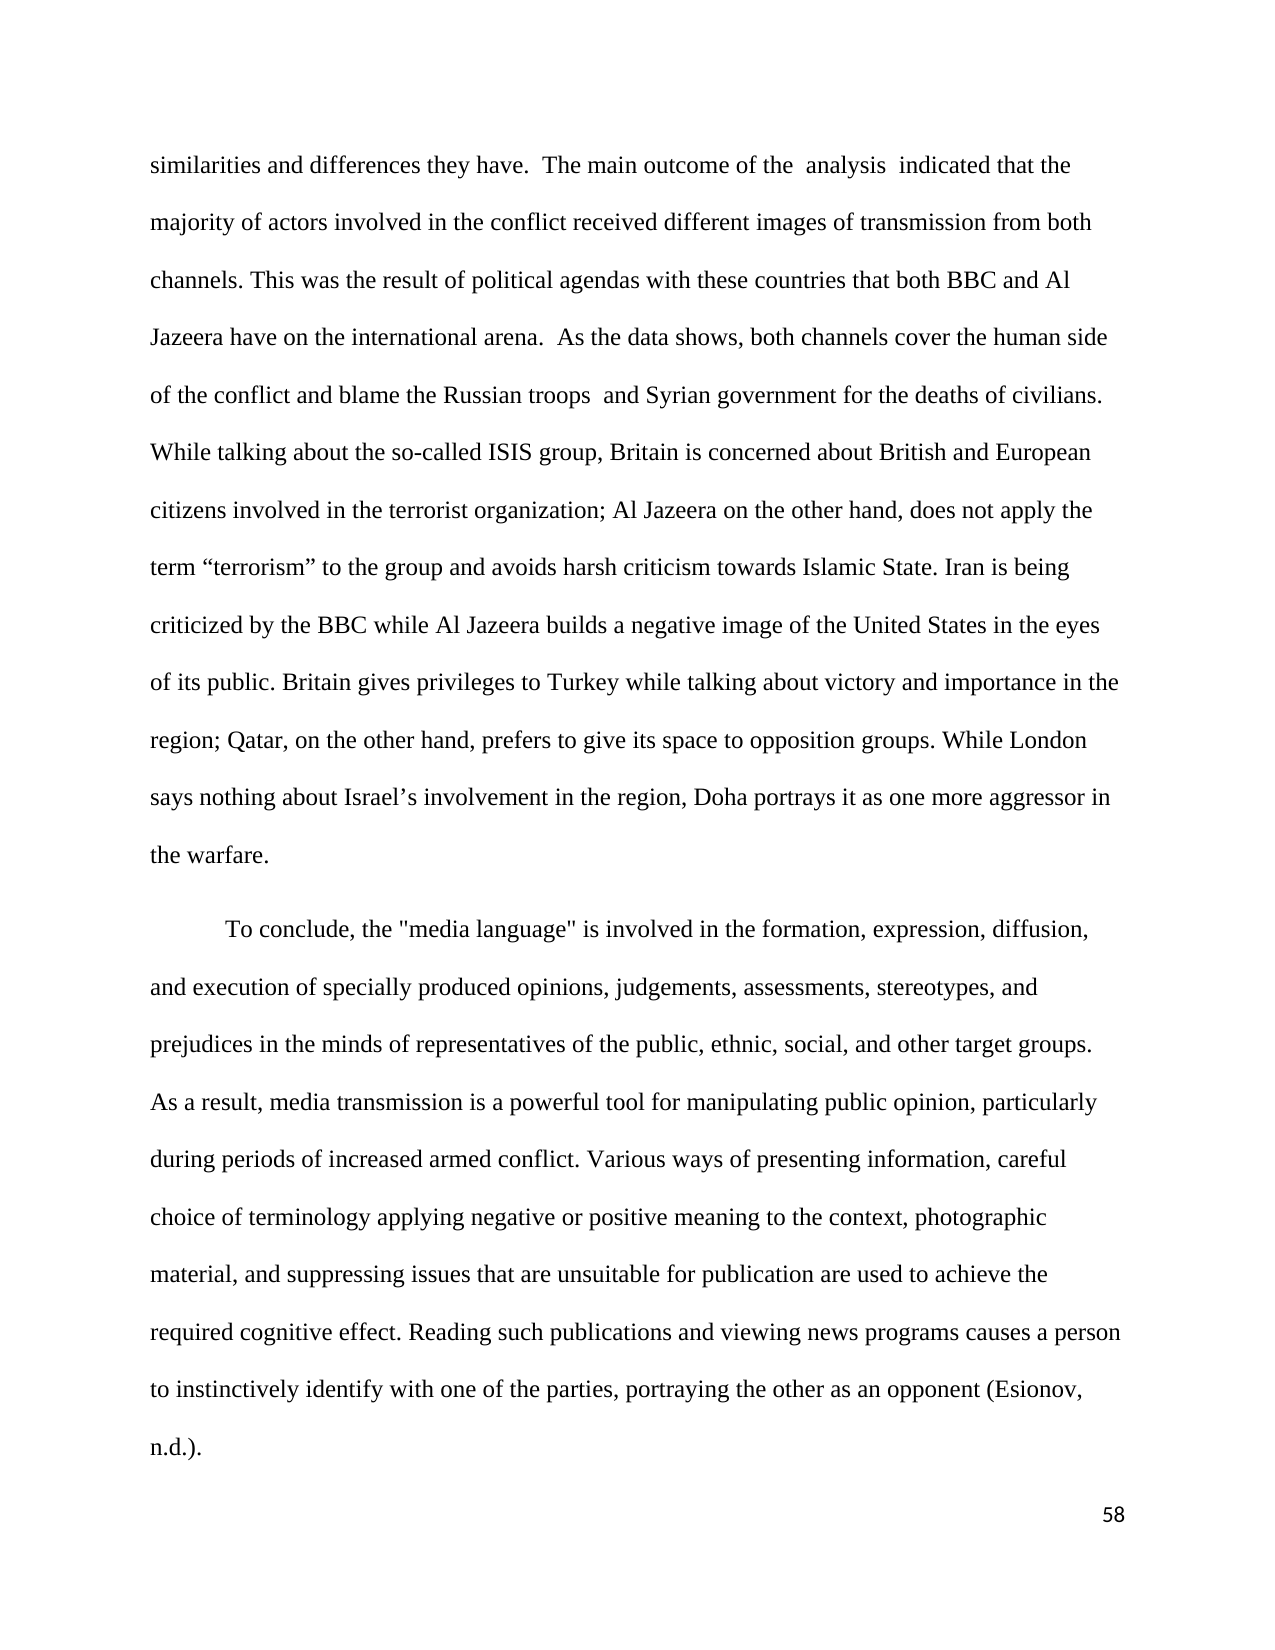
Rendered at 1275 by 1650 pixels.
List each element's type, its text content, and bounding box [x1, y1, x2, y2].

text To conclude, the "media language" is involved in the formation, expression, diffusion, and execution of specially produced opinions, judgements, assessments, stereotypes, and prejudices in the minds of representatives of the public, ethnic, social, and other target groups. As a result, media transmission is a powerful tool for manipulating public opinion, particularly during periods of increased armed conflict. Various ways of presenting information, careful choice of terminology applying negative or positive meaning to the context, photographic material, and suppressing issues that are unsuitable for publication are used to achieve the required cognitive effect. Reading such publications and viewing news programs causes a person to instinctively identify with one of the parties, portraying the other as an opponent (Esionov, n.d.). [150, 914, 1125, 1460]
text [150, 150, 1125, 869]
